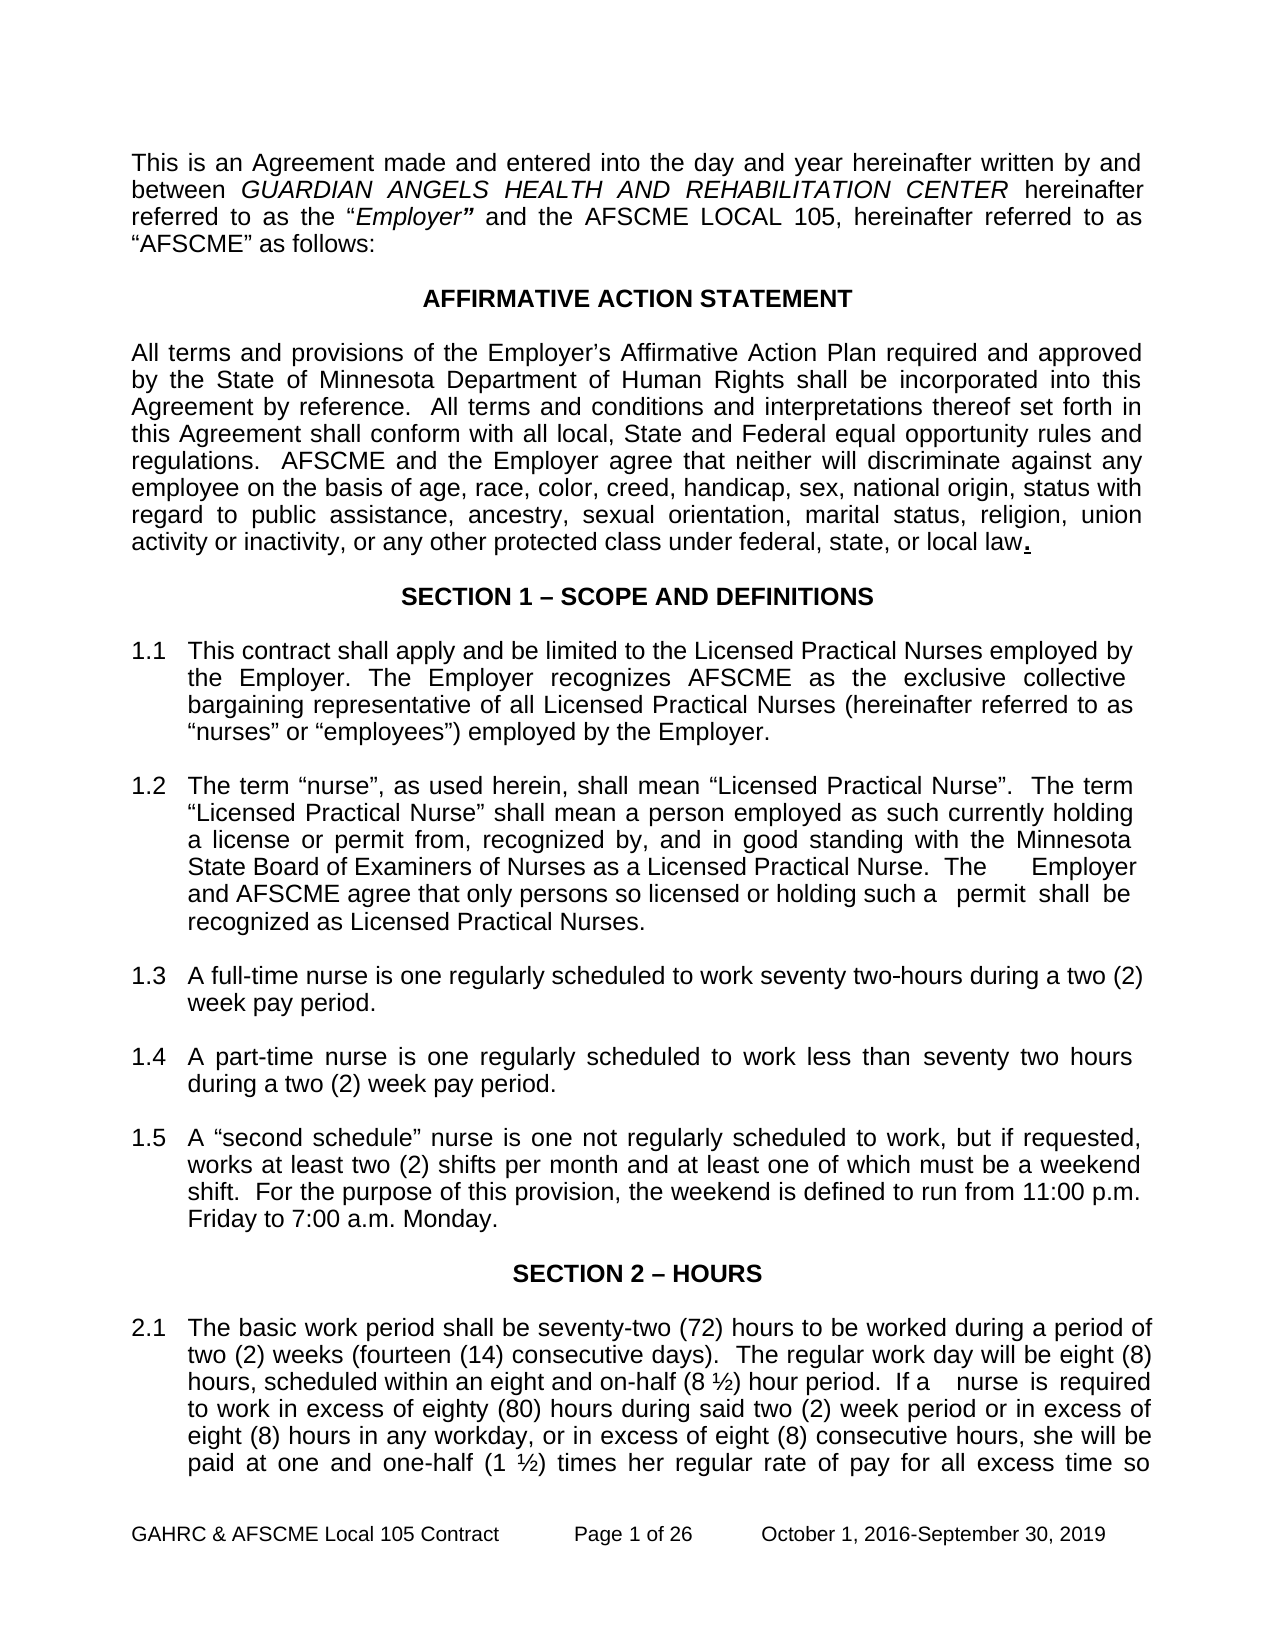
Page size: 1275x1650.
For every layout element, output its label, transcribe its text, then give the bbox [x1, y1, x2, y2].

text This is an Agreement made and entered into the day and year hereinafter written by and between GUARDIAN ANGELS HEALTH AND REHABILITATION CENTER hereinafter referred to as the “Employer” and the AFSCME LOCAL 105, hereinafter referred to as “AFSCME” as follows: [131, 150, 1144, 258]
text 1.2 The term “nurse”, as used herein, shall mean “Licensed Practical Nurse”. The term “Licensed Practical Nurse” shall mean a person employed as such currently holding a license or permit from, recognized by, and in good standing with the Minnesota State Board of Examiners of Nurses as a Licensed Practical Nurse. The Employer and AFSCME agree that only persons so licensed or holding such a permit shall be recognized as Licensed Practical Nurses. [131, 773, 1144, 935]
text AFFIRMATIVE ACTION STATEMENT [131, 285, 1144, 312]
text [131, 1314, 1162, 1477]
text 1.1 This contract shall apply and be limited to the Licensed Practical Nurses employed by the Employer. The Employer recognizes AFSCME as the exclusive collective bargaining representative of all Licensed Practical Nurses (hereinafter referred to as “nurses” or “employees”) employed by the Employer. [131, 637, 1144, 746]
text SECTION 1 – SCOPE AND DEFINITIONS [131, 583, 1144, 610]
text All terms and provisions of the Employer’s Affirmative Action Plan required and approved by the State of Minnesota Department of Human Rights shall be incorporated into this Agreement by reference. All terms and conditions and interpretations thereof set forth in this Agreement shall conform with all local, State and Federal equal opportunity rules and regulations. AFSCME and the Employer agree that neither will discriminate against any employee on the basis of age, race, color, creed, handicap, sex, national origin, status with regard to public assistance, ancestry, sexual orientation, marital status, religion, union activity or inactivity, or any other protected class under federal, state, or local law. [131, 339, 1144, 556]
text 1.3 A full-time nurse is one regularly scheduled to work seventy two hours during a two (2) week pay period. [131, 962, 1144, 1017]
text SECTION 2 – HOURS [131, 1260, 1144, 1287]
text 1.5 A “second schedule” nurse is one not regularly scheduled to work, but if requested, works at least two (2) shifts per month and at least one of which must be a weekend shift. For the purpose of this provision, the weekend is defined to run from 11:00 p.m. Friday to 7:00 a.m. Monday. [131, 1125, 1144, 1233]
text 1.4 A part-time nurse is one regularly scheduled to work less than seventy two hours during a two (2) week pay period. [131, 1044, 1144, 1098]
